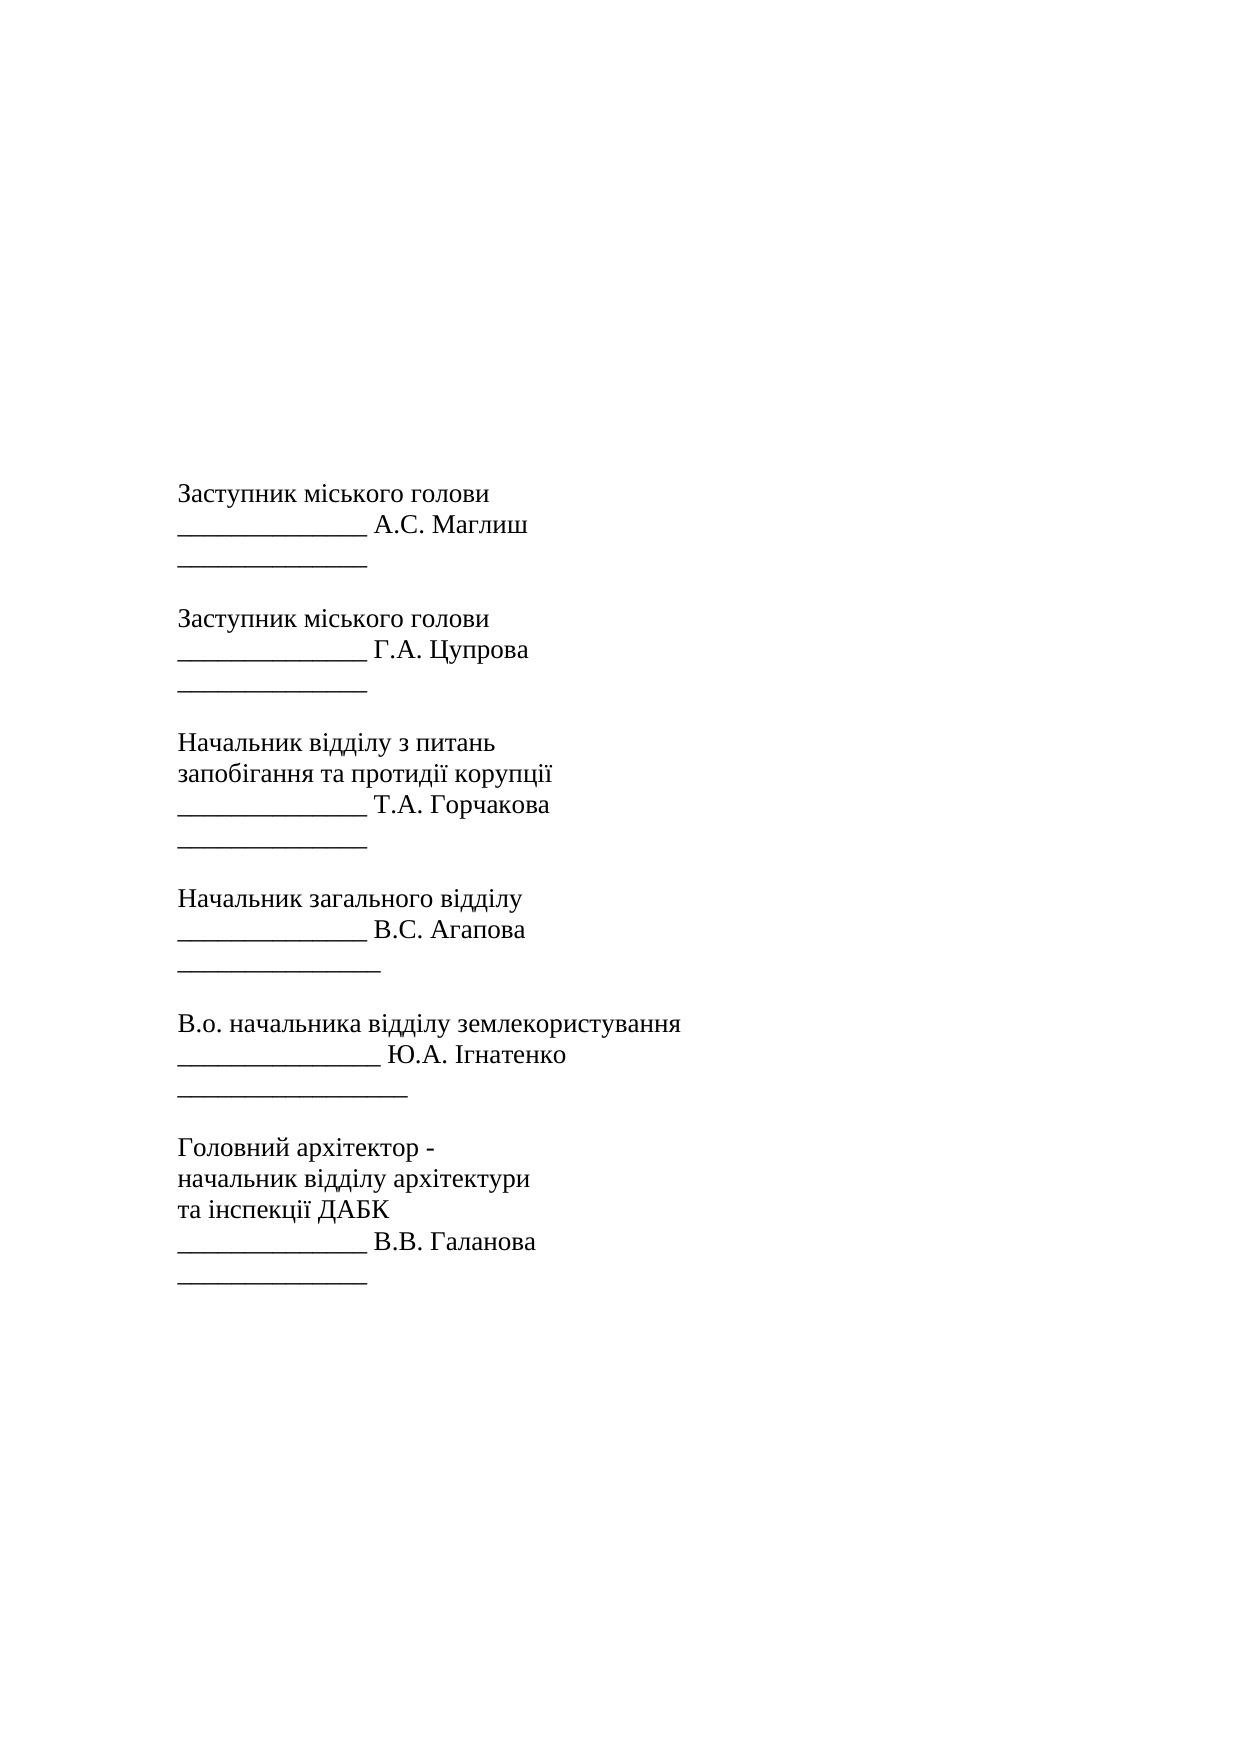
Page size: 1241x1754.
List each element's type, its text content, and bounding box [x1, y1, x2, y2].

text ______________ А.С. Маглиш [177, 508, 1152, 539]
text Заступник міського голови [177, 477, 1152, 508]
text ______________ В.В. Галанова [177, 1225, 1152, 1256]
text запобігання та протидії корупції [177, 757, 1152, 789]
text _______________ Ю.А. Ігнатенко [177, 1038, 1152, 1069]
text Заступник міського голови [177, 602, 1152, 633]
text Головний архітектор - [177, 1131, 1152, 1162]
text ______________ [177, 664, 1152, 695]
text Начальник відділу з питань [177, 726, 1152, 757]
text ______________ [177, 820, 1152, 851]
text ______________ В.С. Агапова [177, 913, 1152, 944]
text _______________ [177, 944, 1152, 976]
text Начальник загального відділу [177, 882, 1152, 913]
text ______________ [177, 1256, 1152, 1287]
text ______________ Т.А. Горчакова [177, 789, 1152, 820]
text ______________ [177, 539, 1152, 571]
text _________________ [177, 1069, 1152, 1100]
text В.о. начальника відділу землекористування [177, 1007, 1152, 1038]
text ______________ Г.А. Цупрова [177, 633, 1152, 664]
text начальник відділу архітектури [177, 1162, 1152, 1193]
text та інспекції ДАБК [177, 1193, 1152, 1225]
